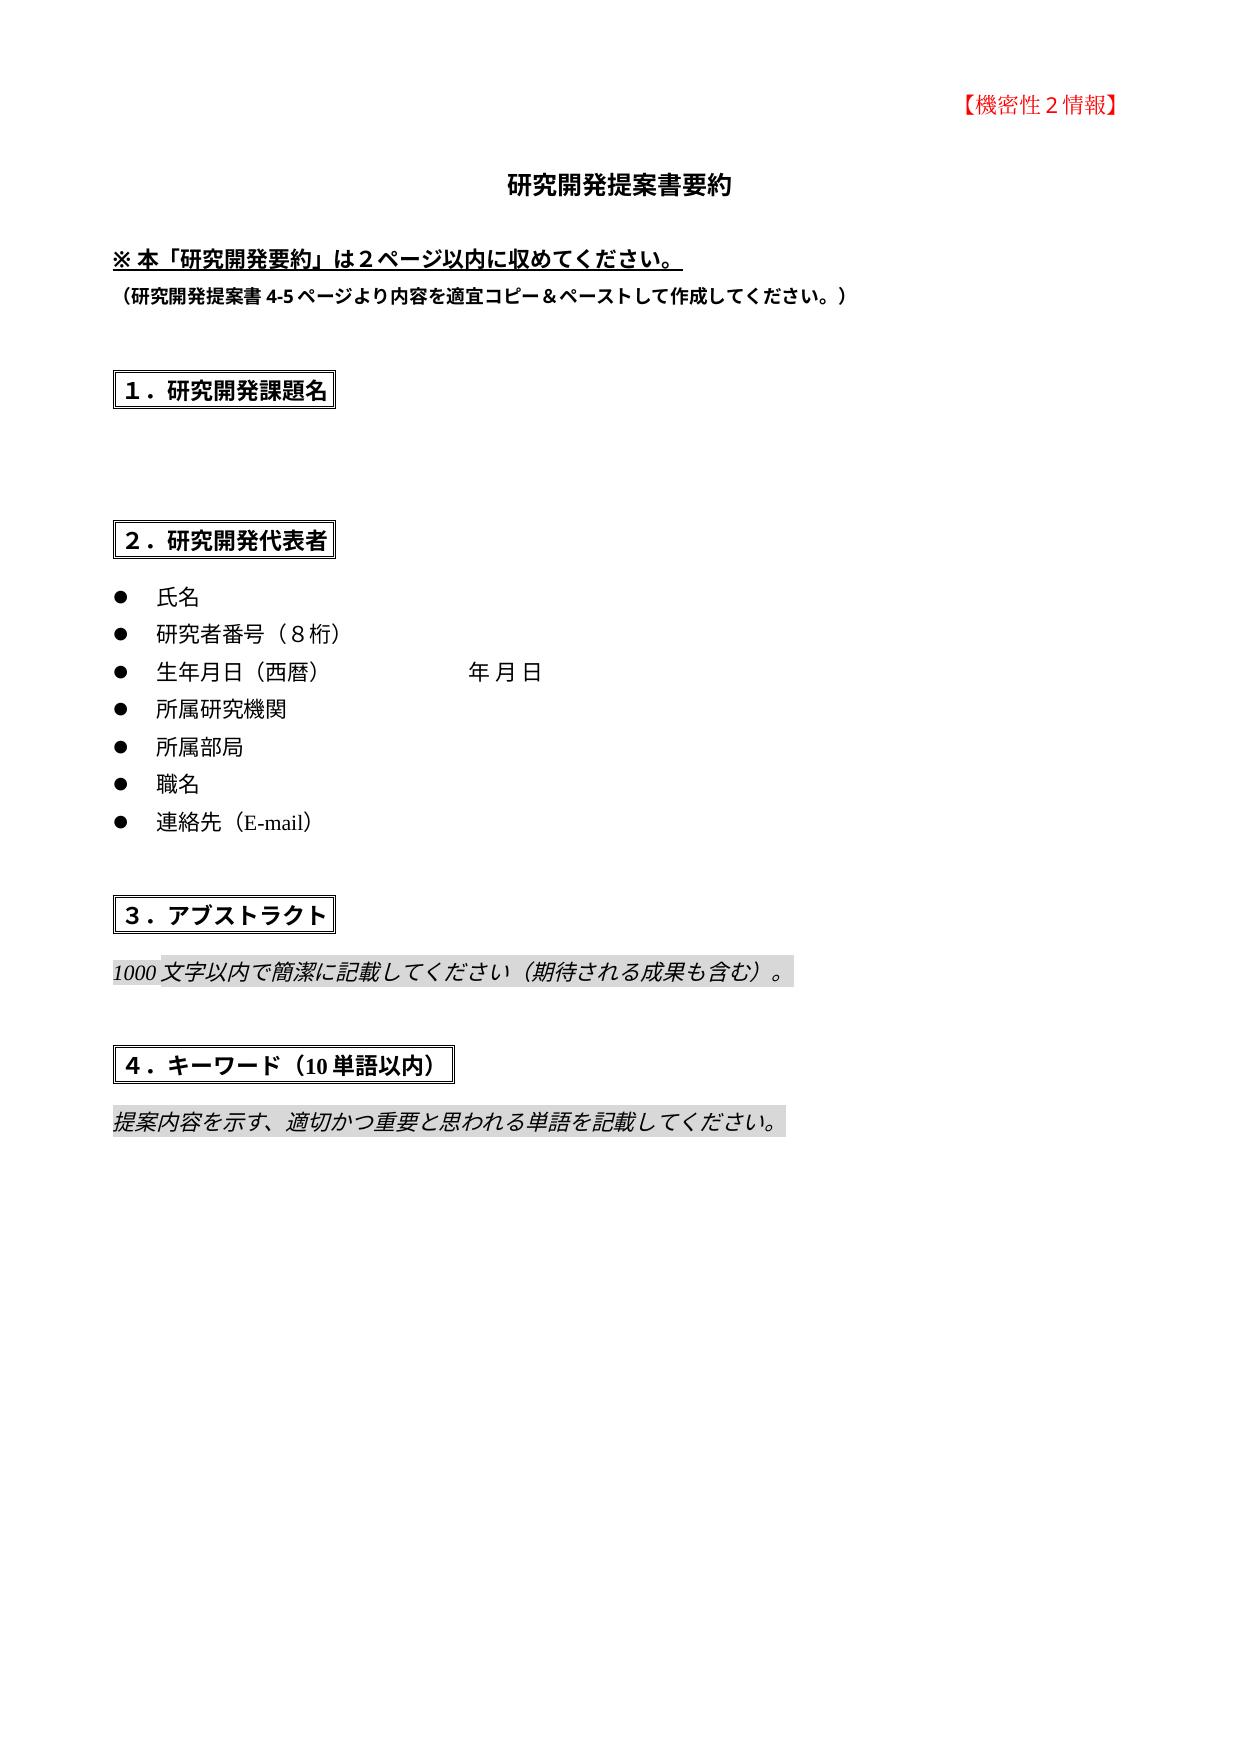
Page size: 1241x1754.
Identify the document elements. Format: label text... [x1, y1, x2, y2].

text １．研究開発課題名 [112, 352, 1128, 427]
text ４．キーワード（10単語以内） [112, 1027, 1128, 1102]
text ２．研究開発代表者 [112, 502, 1128, 577]
list 職名 [112, 764, 1128, 802]
text 提案内容を示す、適切かつ重要と思われる単語を記載してください。 [112, 1102, 1128, 1139]
list 生年月日（西暦） 年 月 日 [112, 652, 1128, 689]
list 連絡先（E-mail） [112, 802, 1128, 839]
text ３．アブストラクト [112, 877, 1128, 952]
text （研究開発提案書4-5ページより内容を適宜コピー＆ペーストして作成してください。） [112, 277, 1128, 314]
text 1000文字以内で簡潔に記載してください（期待される成果も含む）。 [112, 952, 1128, 989]
list 所属部局 [112, 727, 1128, 764]
text ※ 本「研究開発要約」は２ページ以内に収めてください。 [112, 239, 1128, 277]
list 所属研究機関 [112, 689, 1128, 727]
text 研究開発提案書要約 [112, 164, 1128, 202]
list 研究者番号（８桁） [112, 614, 1128, 652]
list 氏名 [112, 577, 1128, 614]
